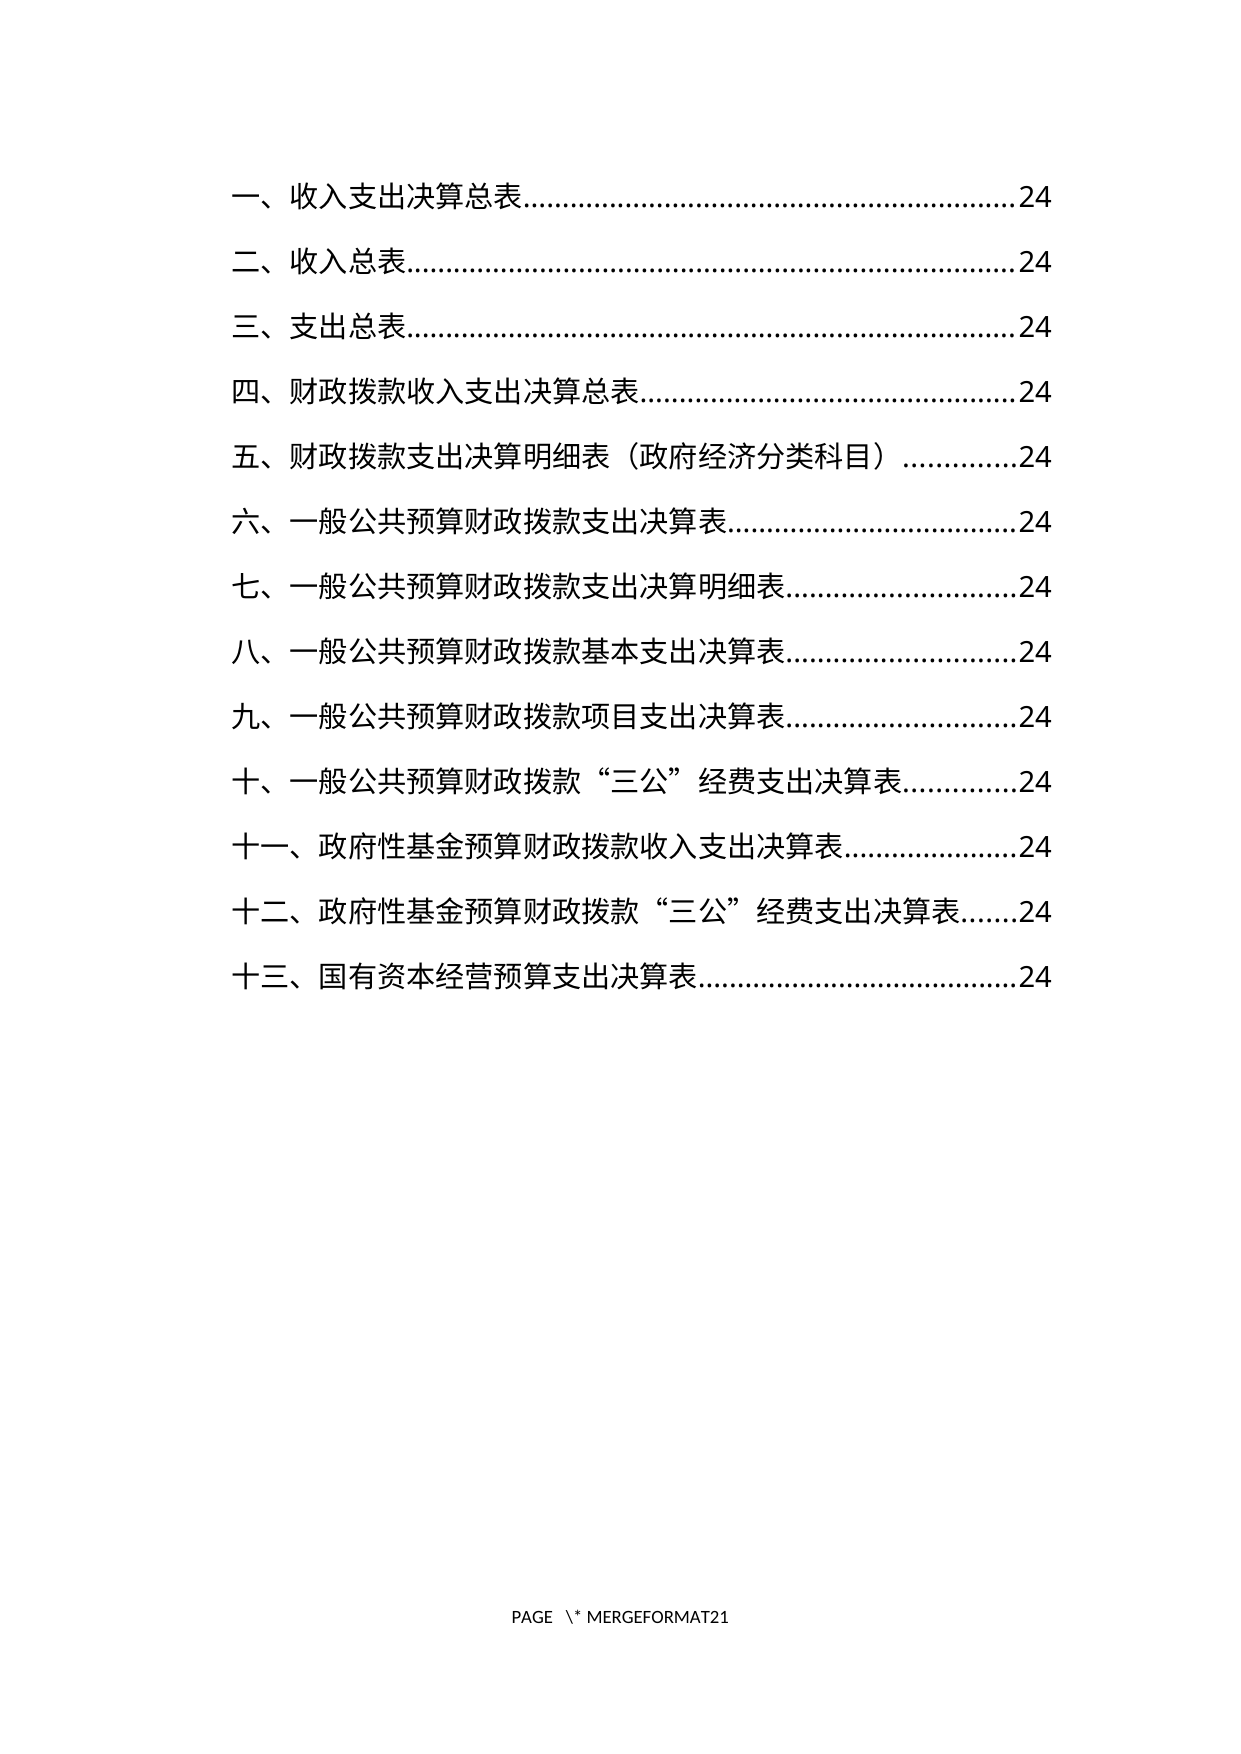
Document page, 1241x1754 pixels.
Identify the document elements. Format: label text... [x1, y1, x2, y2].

text 十一、政府性基金预算财政拨款收入支出决算表 24 [231, 812, 1053, 877]
text 七、一般公共预算财政拨款支出决算明细表 24 [231, 552, 1053, 617]
text 一、收入支出决算总表 24 [231, 162, 1053, 227]
text 九、一般公共预算财政拨款项目支出决算表 24 [231, 682, 1053, 747]
text 十二、政府性基金预算财政拨款“三公”经费支出决算表 24 [231, 877, 1053, 942]
text 五、财政拨款支出决算明细表（政府经济分类科目） 24 [231, 422, 1053, 487]
text 十三、国有资本经营预算支出决算表 24 [231, 942, 1053, 1007]
text 四、财政拨款收入支出决算总表 24 [231, 357, 1053, 422]
text 十、一般公共预算财政拨款“三公”经费支出决算表 24 [231, 747, 1053, 812]
text 三、支出总表 24 [231, 292, 1053, 357]
text 六、一般公共预算财政拨款支出决算表 24 [231, 487, 1053, 552]
text 二、收入总表 24 [231, 227, 1053, 292]
text 八、一般公共预算财政拨款基本支出决算表 24 [231, 617, 1053, 682]
